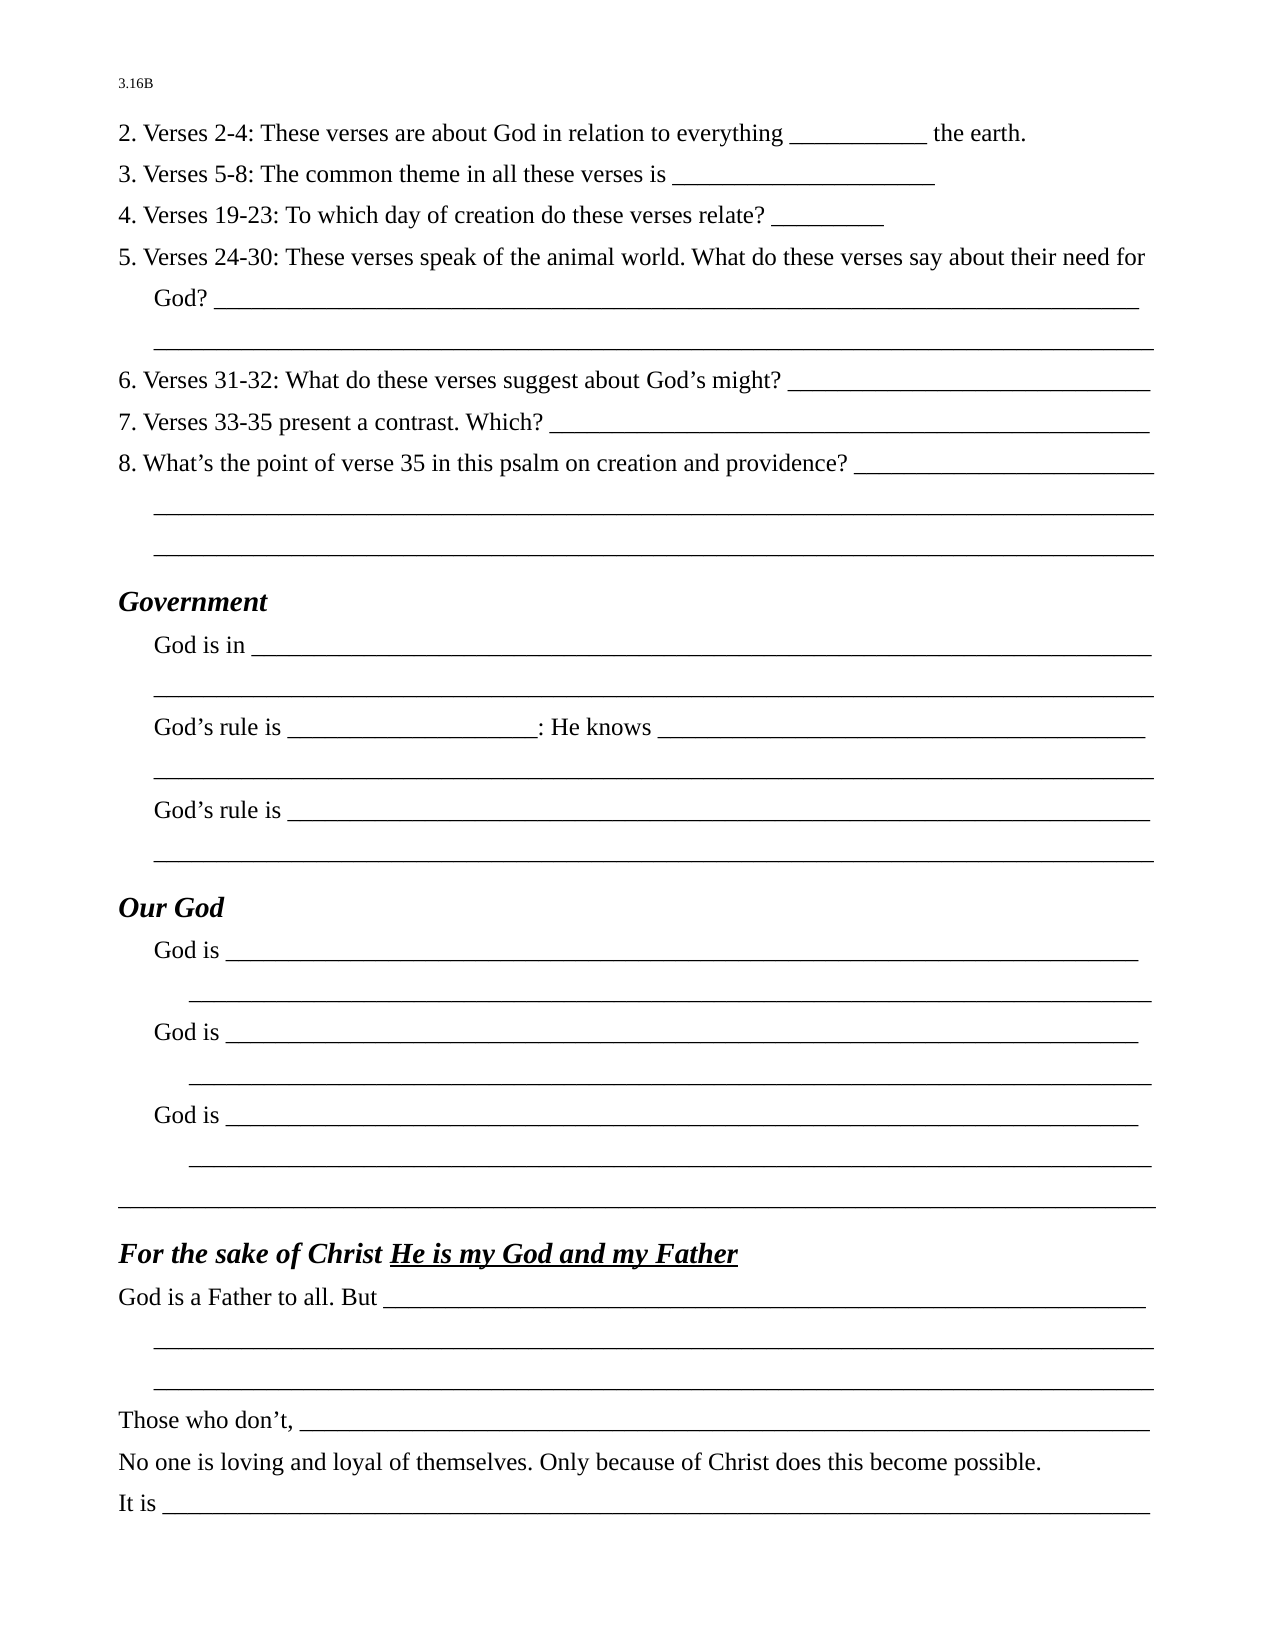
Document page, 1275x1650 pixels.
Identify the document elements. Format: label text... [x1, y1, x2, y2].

text 6. Verses 31-32: What do these verses suggest about God’s might? _____________________________ [118, 366, 1157, 394]
subtitle For the sake of Christ He is my God and my Father [118, 1236, 1157, 1270]
text 3. Verses 5-8: The common theme in all these verses is _____________________ [118, 159, 1157, 188]
text ________________________________________________________________________________ [118, 1364, 1157, 1393]
text God is _________________________________________________________________________ [118, 935, 1157, 964]
text ________________________________________________________________________________ [118, 1323, 1157, 1352]
text God is in ________________________________________________________________________ [118, 630, 1157, 658]
subtitle Government [118, 584, 1157, 618]
text _____________________________________________________________________________ [118, 1059, 1157, 1087]
text _____________________________________________________________________________ [118, 1141, 1157, 1170]
text God? __________________________________________________________________________ [118, 283, 1157, 312]
text No one is loving and loyal of themselves. Only because of Christ does this become possible. [118, 1447, 1157, 1475]
text ________________________________________________________________________________ [118, 531, 1157, 559]
text _____________________________________________________________________________ [118, 976, 1157, 1005]
text ________________________________________________________________________________ [118, 324, 1157, 353]
text 8. What’s the point of verse 35 in this psalm on creation and providence? ________________________ [118, 448, 1157, 477]
text 5. Verses 24-30: These verses speak of the animal world. What do these verses say about their need for [118, 242, 1157, 271]
text ________________________________________________________________________________ [118, 489, 1157, 518]
text God is _________________________________________________________________________ [118, 1017, 1157, 1046]
text God’s rule is _____________________________________________________________________ [118, 795, 1157, 823]
text Those who don’t, ____________________________________________________________________ [118, 1405, 1157, 1434]
text ________________________________________________________________________________ [118, 671, 1157, 700]
text ___________________________________________________________________________________ [118, 1182, 1157, 1211]
subtitle Our God [118, 890, 1157, 923]
text 2. Verses 2-4: These verses are about God in relation to everything ___________ the earth. [118, 118, 1157, 147]
text It is _______________________________________________________________________________ [118, 1488, 1157, 1517]
text God is _________________________________________________________________________ [118, 1100, 1157, 1129]
text ________________________________________________________________________________ [118, 753, 1157, 782]
text 4. Verses 19-23: To which day of creation do these verses relate? _________ [118, 201, 1157, 229]
text ________________________________________________________________________________ [118, 836, 1157, 865]
text God’s rule is ____________________: He knows _______________________________________ [118, 712, 1157, 741]
text God is a Father to all. But _____________________________________________________________ [118, 1282, 1157, 1310]
text 7. Verses 33-35 present a contrast. Which? ________________________________________________ [118, 407, 1157, 436]
